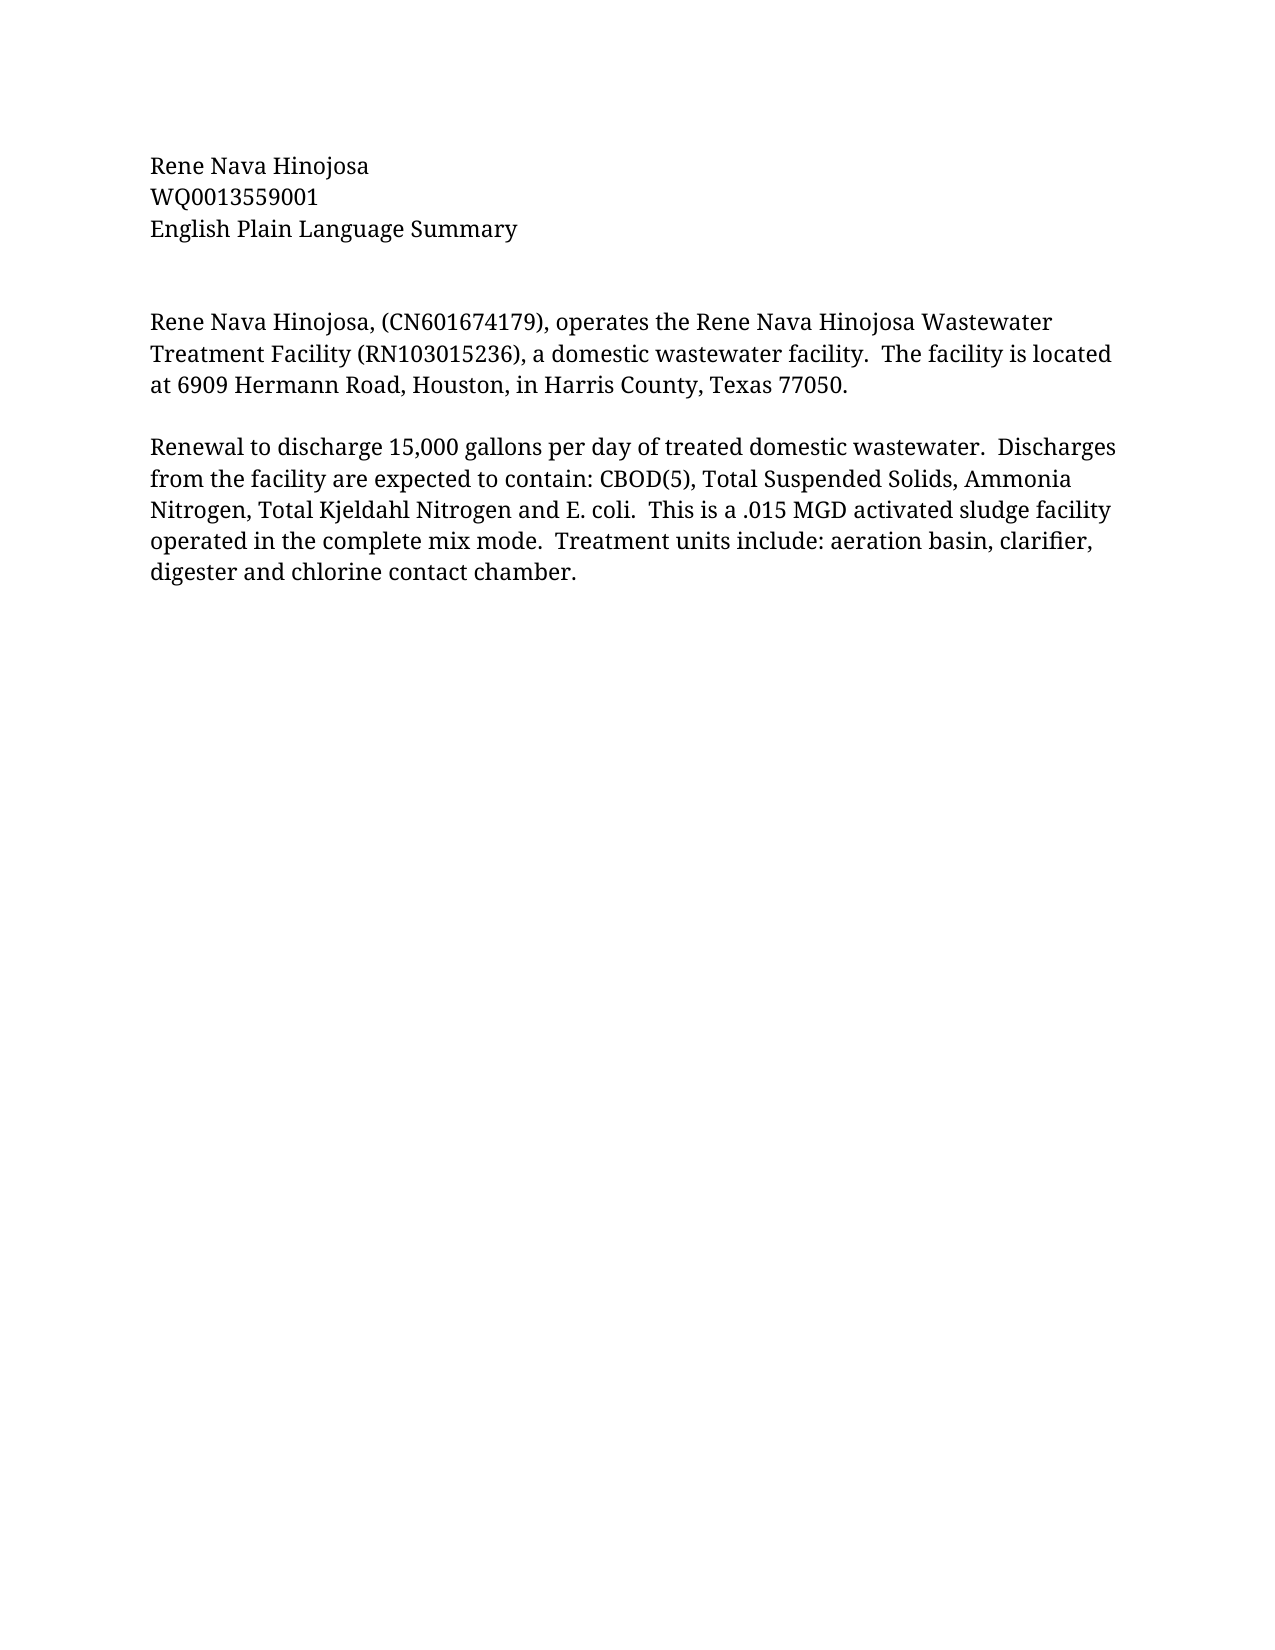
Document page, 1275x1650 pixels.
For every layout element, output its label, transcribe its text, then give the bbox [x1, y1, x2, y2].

text Renewal to discharge 15,000 gallons per day of treated domestic wastewater. Discharges from the facility are expected to contain: CBOD(5), Total Suspended Solids, Ammonia Nitrogen, Total Kjeldahl Nitrogen and E. coli. This is a .015 MGD activated sludge facility operated in the complete mix mode. Treatment units include: aeration basin, clarifier, digester and chlorine contact chamber. [150, 431, 1125, 587]
text English Plain Language Summary [150, 212, 1125, 244]
text Rene Nava Hinojosa, (CN601674179), operates the Rene Nava Hinojosa Wastewater Treatment Facility (RN103015236), a domestic wastewater facility. The facility is located at 6909 Hermann Road, Houston, in Harris County, Texas 77050. [150, 306, 1125, 400]
text WQ0013559001 [150, 181, 1125, 212]
text Rene Nava Hinojosa [150, 150, 1125, 181]
